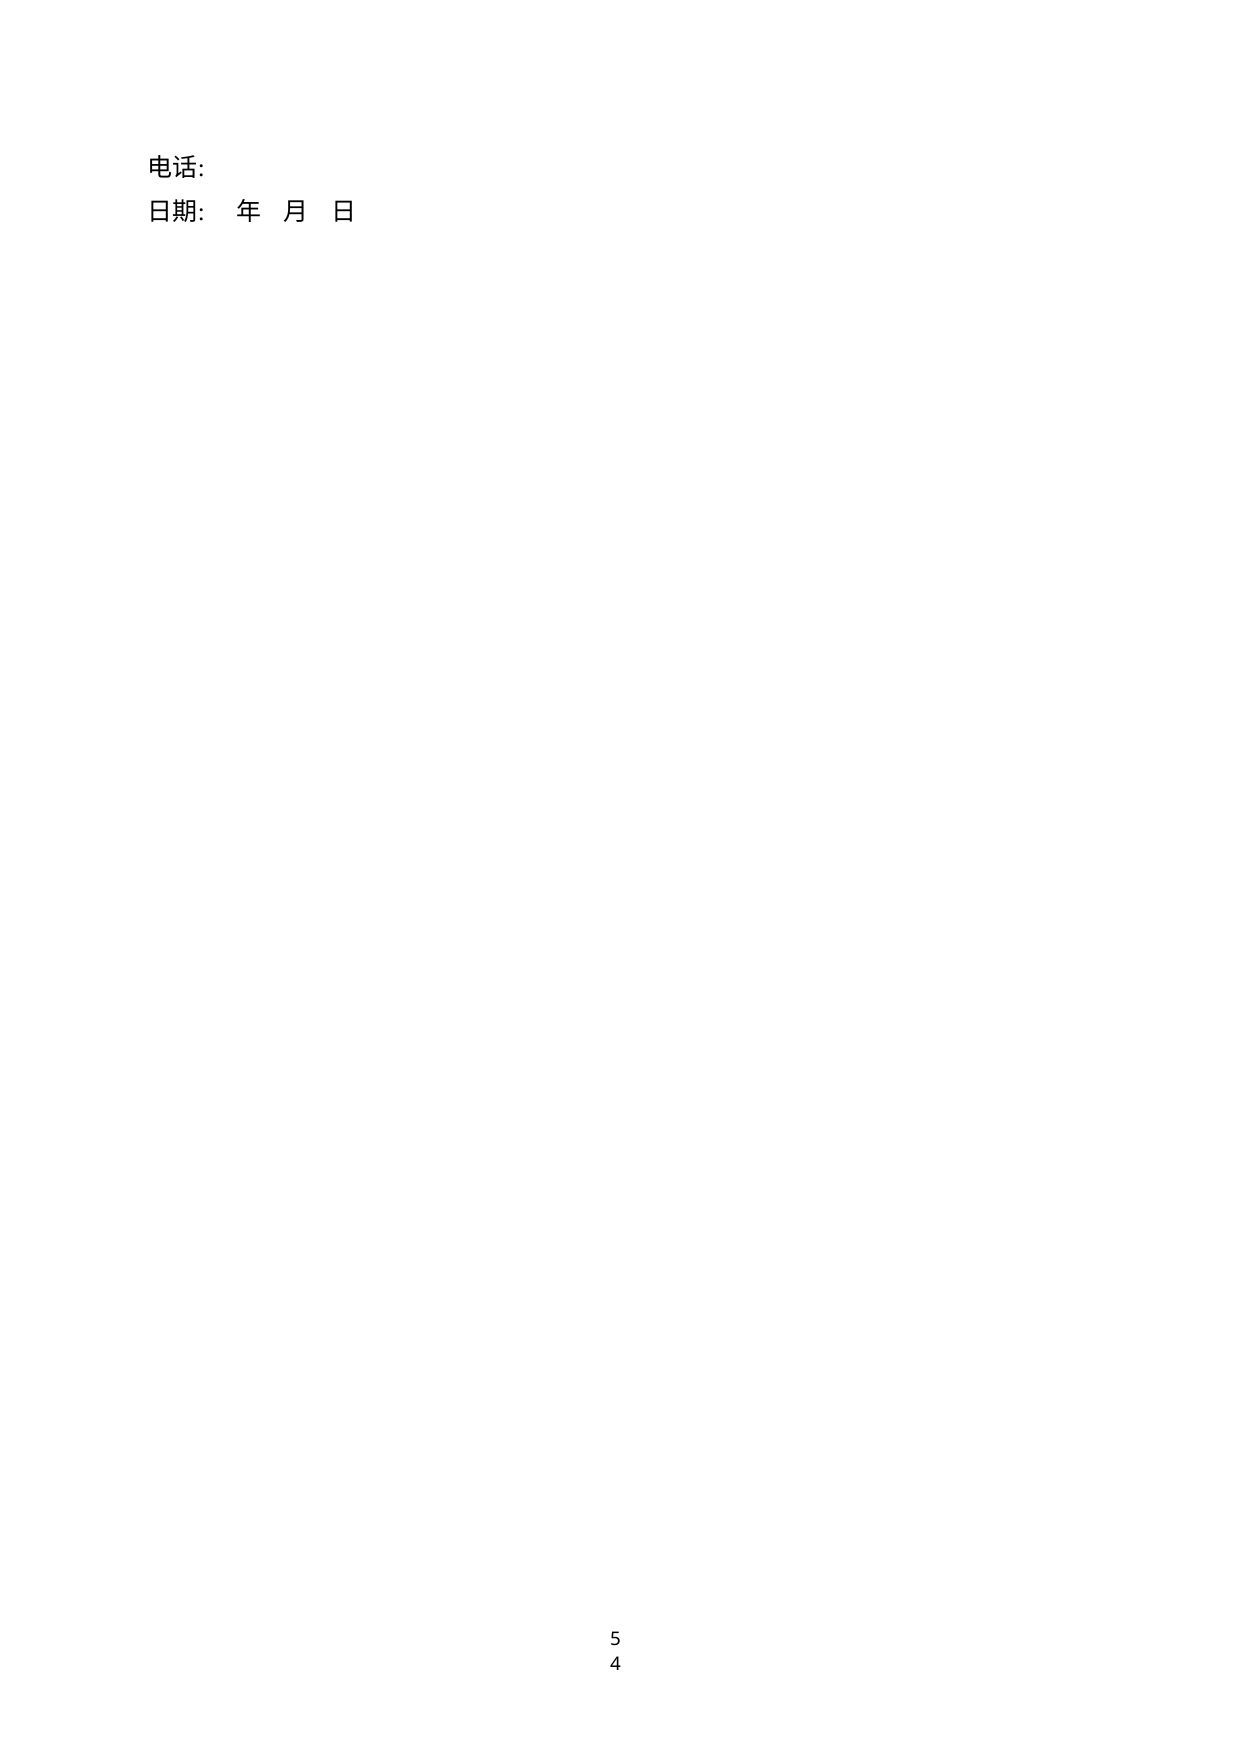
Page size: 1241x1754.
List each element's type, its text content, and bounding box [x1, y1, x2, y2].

text 电话: [148, 148, 1092, 184]
text 日期: 年 月 日 [148, 191, 1092, 227]
